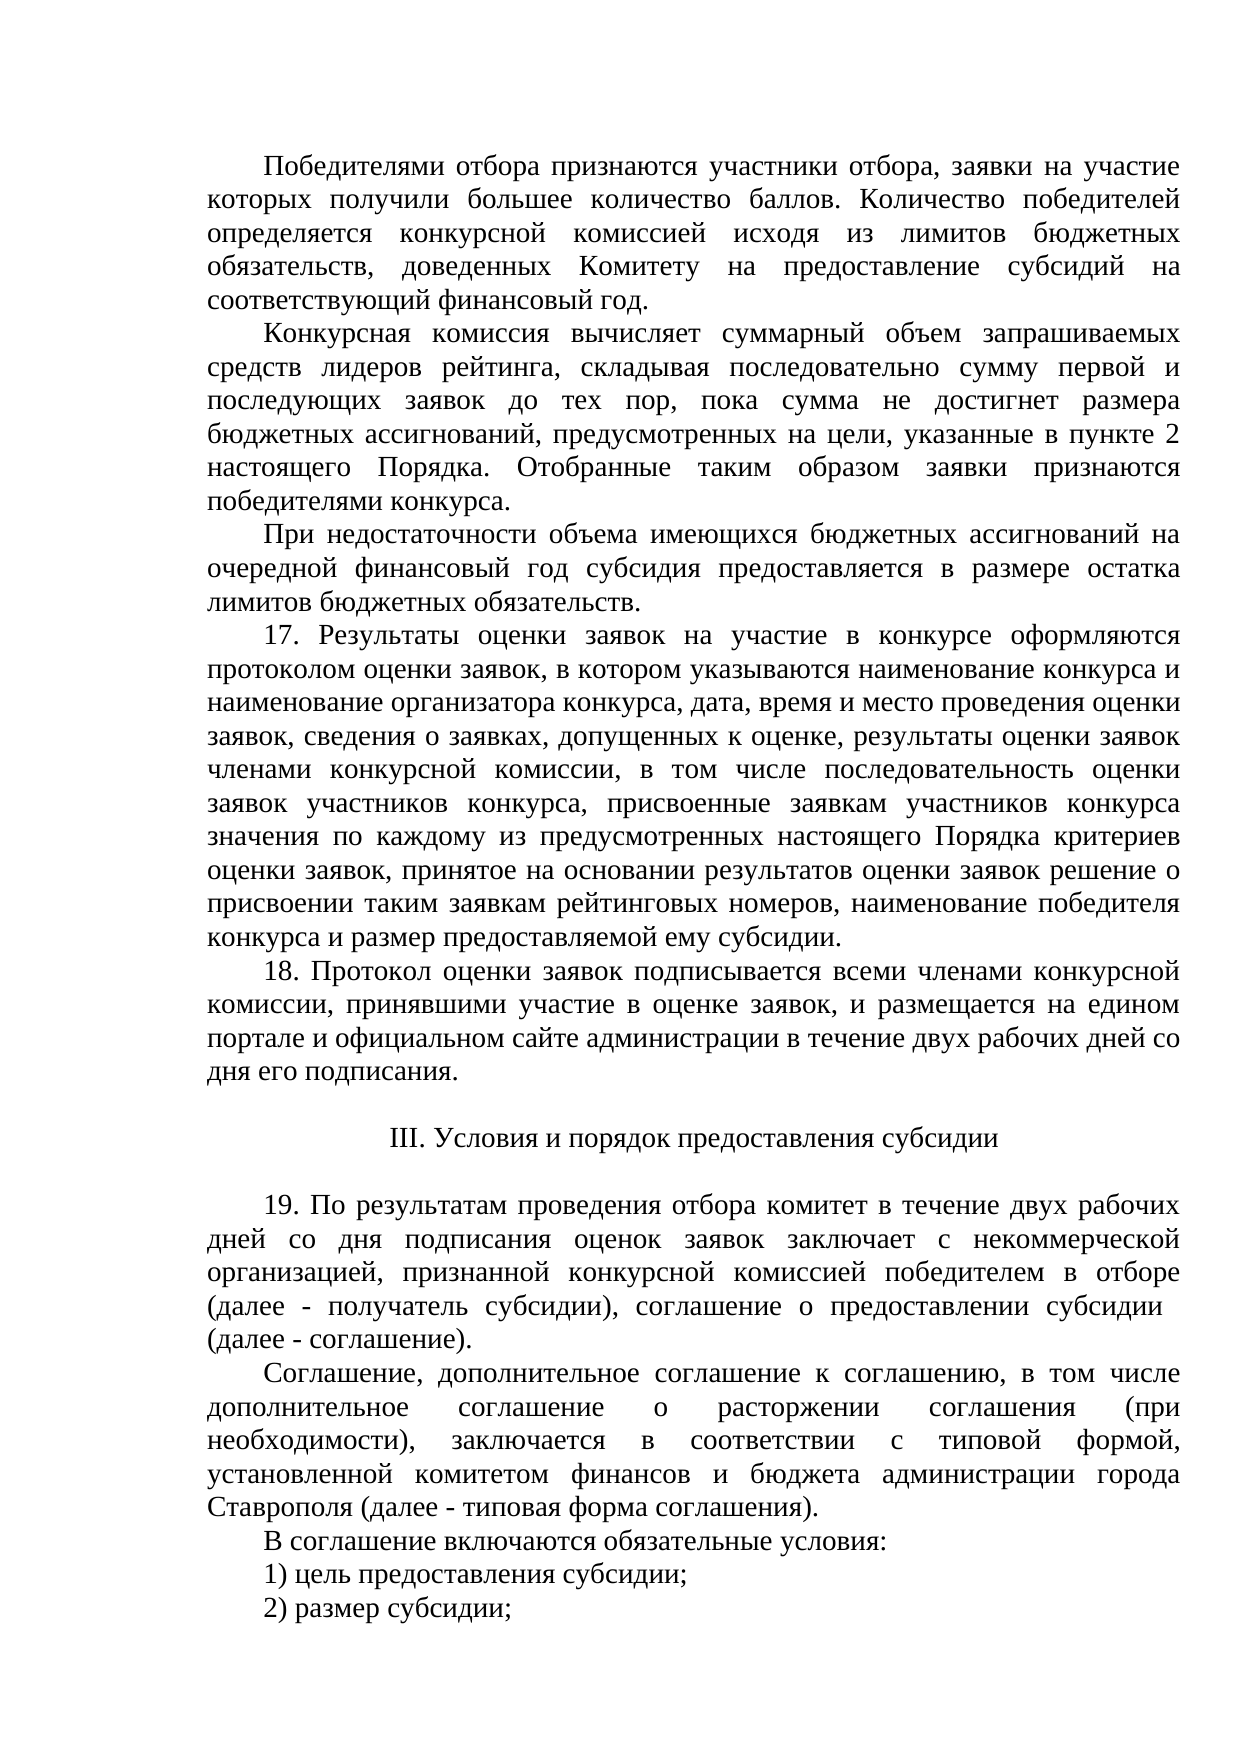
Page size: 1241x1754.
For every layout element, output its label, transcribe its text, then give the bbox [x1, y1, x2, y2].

text 18. Протокол оценки заявок подписывается всеми членами конкурсной комиссии, принявшими участие в оценке заявок, и размещается на едином портале и официальном сайте администрации в течение двух рабочих дней со дня его подписания. [207, 953, 1181, 1087]
text Конкурсная комиссия вычисляет суммарный объем запрашиваемых средств лидеров рейтинга, складывая последовательно сумму первой и последующих заявок до тех пор, пока сумма не достигнет размера бюджетных ассигнований, предусмотренных на цели, указанные в пункте 2 настоящего Порядка. Отобранные таким образом заявки признаются победителями конкурса. [207, 315, 1181, 517]
text 17. Результаты оценки заявок на участие в конкурсе оформляются протоколом оценки заявок, в котором указываются наименование конкурса и наименование организатора конкурса, дата, время и место проведения оценки заявок, сведения о заявках, допущенных к оценке, результаты оценки заявок членами конкурсной комиссии, в том числе последовательность оценки заявок участников конкурса, присвоенные заявкам участников конкурса значения по каждому из предусмотренных настоящего Порядка критериев оценки заявок, принятое на основании результатов оценки заявок решение о присвоении таким заявкам рейтинговых номеров, наименование победителя конкурса и размер предоставляемой ему субсидии. [207, 617, 1181, 953]
text Соглашение, дополнительное соглашение к соглашению, в том числе дополнительное соглашение о расторжении соглашения (при необходимости), заключается в соответствии с типовой формой, установленной комитетом финансов и бюджета администрации города Ставрополя (далее - типовая форма соглашения). [207, 1355, 1181, 1523]
title III. Условия и порядок предоставления субсидии [207, 1120, 1181, 1154]
text Победителями отбора признаются участники отбора, заявки на участие которых получили большее количество баллов. Количество победителей определяется конкурсной комиссией исходя из лимитов бюджетных обязательств, доведенных Комитету на предоставление субсидий на соответствующий финансовый год. [207, 148, 1181, 315]
text 19. По результатам проведения отбора комитет в течение двух рабочих дней со дня подписания оценок заявок заключает с некоммерческой организацией, признанной конкурсной комиссией победителем в отборе (далее - получатель субсидии), соглашение о предоставлении субсидии (далее - соглашение). [207, 1187, 1181, 1355]
text 1) цель предоставления субсидии; [207, 1556, 1181, 1590]
text 2) размер субсидии; [207, 1590, 1181, 1623]
text При недостаточности объема имеющихся бюджетных ассигнований на очередной финансовый год субсидия предоставляется в размере остатка лимитов бюджетных обязательств. [207, 517, 1181, 617]
text В соглашение включаются обязательные условия: [207, 1523, 1181, 1556]
